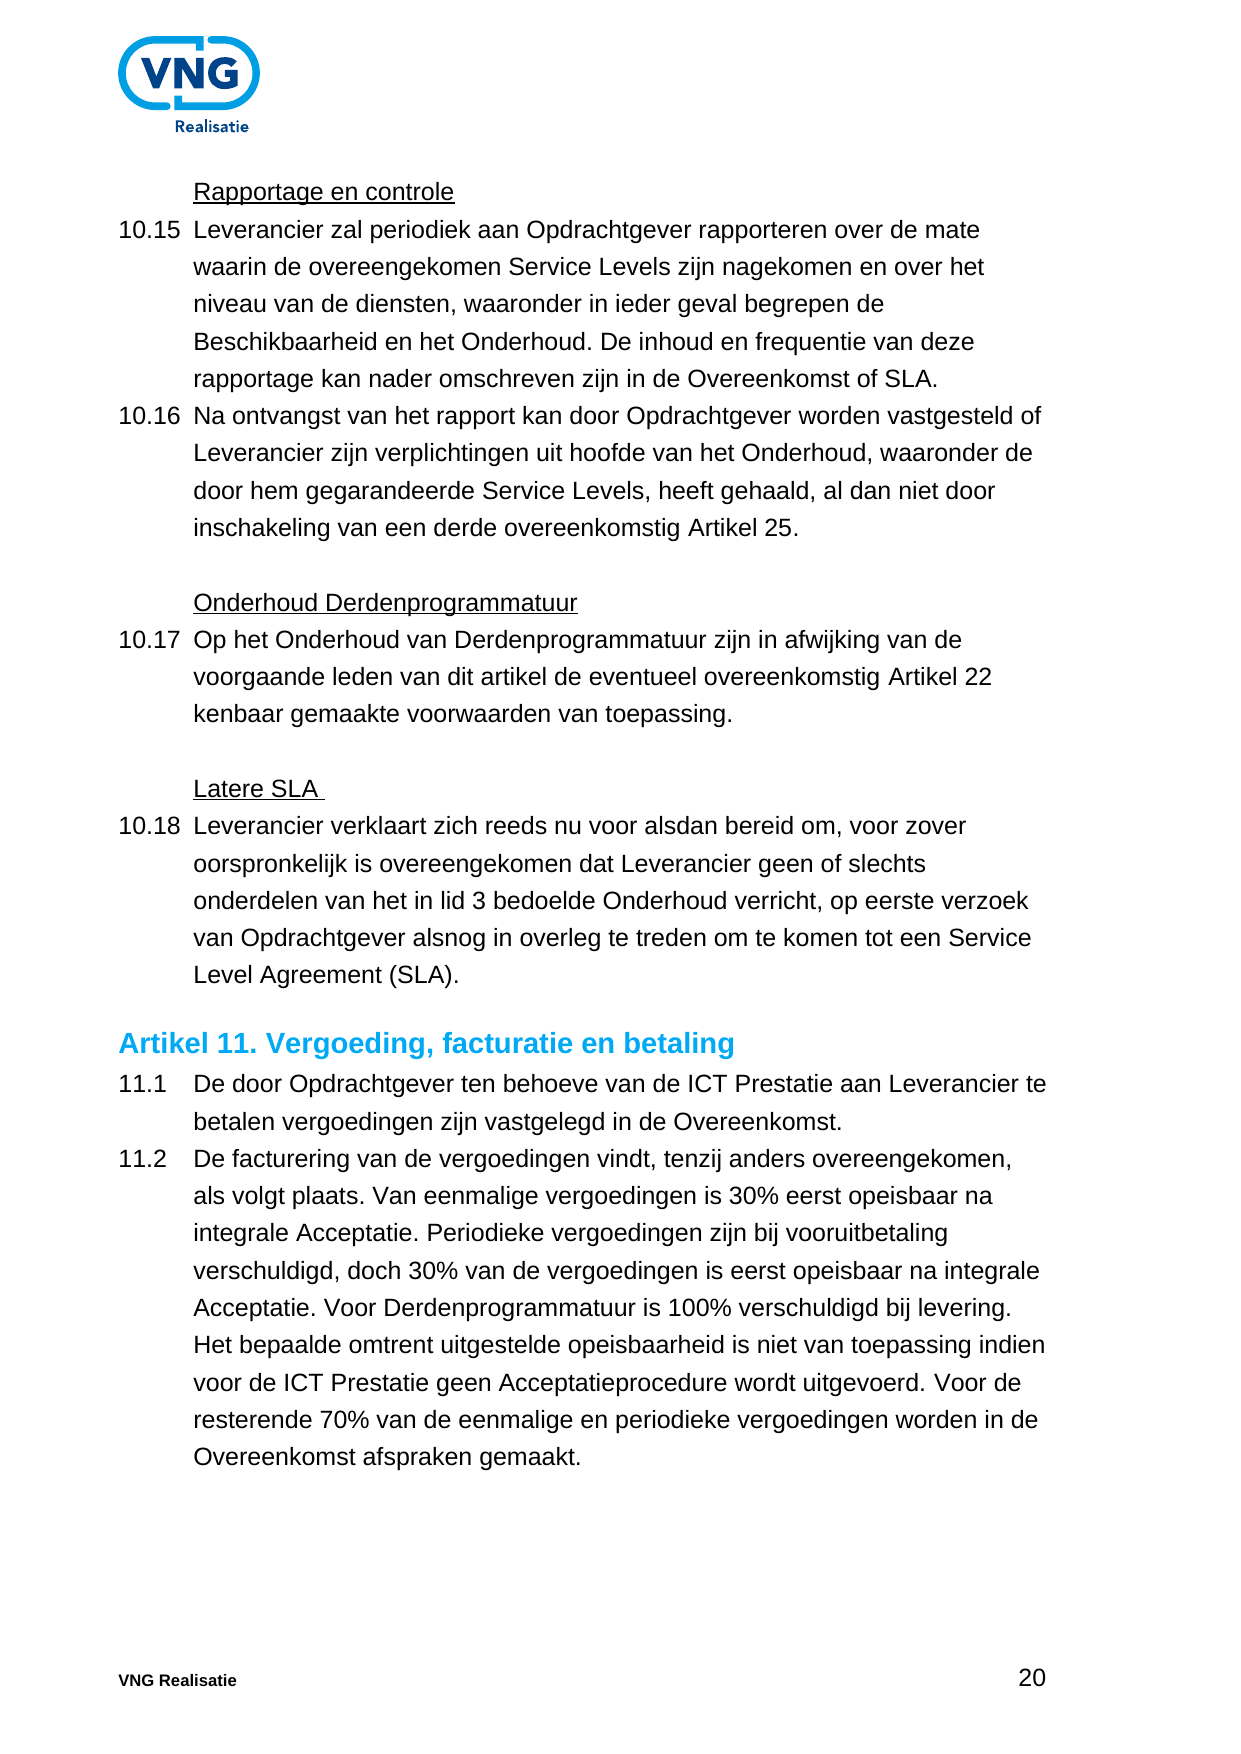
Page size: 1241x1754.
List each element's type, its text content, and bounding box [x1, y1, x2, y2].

text Rapportage en controle [119, 177, 1048, 206]
text De facturering van de vergoedingen vindt, tenzij anders overeengekomen, als volgt plaats. Van eenmalige vergoedingen is 30% eerst opeisbaar na integrale Acceptatie. Periodieke vergoedingen zijn bij vooruitbetaling verschuldigd, doch 30% van de vergoedingen is eerst opeisbaar na integrale Acceptatie. Voor Derdenprogrammatuur is 100% verschuldigd bij levering. Het bepaalde omtrent uitgestelde opeisbaarheid is niet van toepassing indien voor de ICT Prestatie geen Acceptatieprocedure wordt uitgevoerd. Voor de resterende 70% van de eenmalige en periodieke vergoedingen worden in de Overeenkomst afspraken gemaakt. [118, 1144, 1048, 1471]
text Latere SLA [121, 774, 1048, 803]
list Onderhoud Derdenprogrammatuur [193, 587, 1048, 616]
text Leverancier verklaart zich reeds nu voor alsdan bereid om, voor zover oorspronkelijk is overeengekomen dat Leverancier geen of slechts onderdelen van het in lid 3 bedoelde Onderhoud verricht, op eerste verzoek van Opdrachtgever alsnog in overleg te treden om te komen tot een Service Level Agreement (SLA). [118, 811, 1048, 989]
text Leverancier zal periodiek aan Opdrachtgever rapporteren over de mate waarin de overeengekomen Service Levels zijn nagekomen en over het niveau van de diensten, waaronder in ieder geval begrepen de Beschikbaarheid en het Onderhoud. De inhoud en frequentie van deze rapportage kan nader omschreven zijn in de Overeenkomst of SLA. [118, 214, 1048, 392]
text Vergoeding, facturatie en betaling [118, 1026, 1048, 1059]
text Op het Onderhoud van Derdenprogrammatuur zijn in afwijking van de voorgaande leden van dit artikel de eventueel overeenkomstig artikel 22 kenbaar gemaakte voorwaarden van toepassing. [118, 625, 1048, 728]
text Na ontvangst van het rapport kan door Opdrachtgever worden vastgesteld of Leverancier zijn verplichtingen uit hoofde van het Onderhoud, waaronder de door hem gegarandeerde Service Levels, heeft gehaald, al dan niet door inschakeling van een derde overeenkomstig artikel 25. [118, 401, 1048, 542]
text De door Opdrachtgever ten behoeve van de ICT Prestatie aan Leverancier te betalen vergoedingen zijn vastgelegd in de Overeenkomst. [118, 1069, 1048, 1135]
